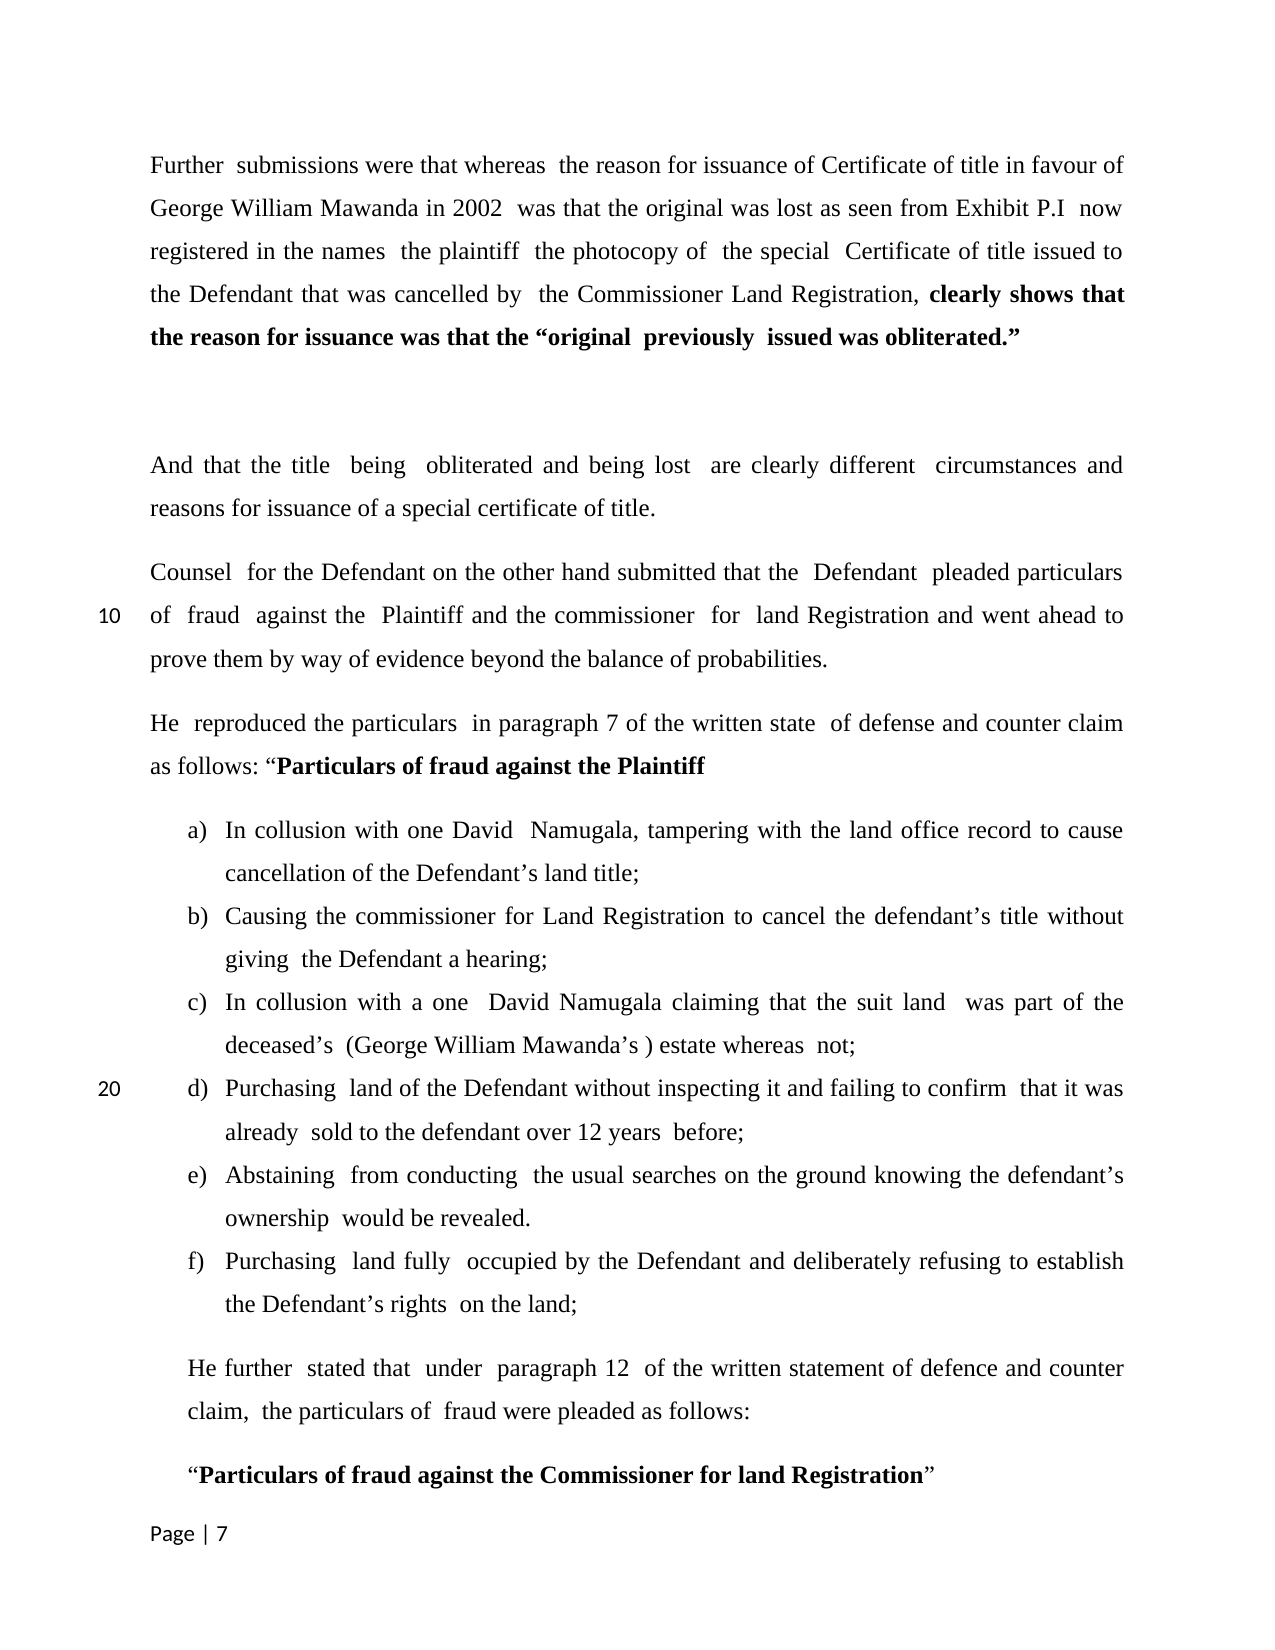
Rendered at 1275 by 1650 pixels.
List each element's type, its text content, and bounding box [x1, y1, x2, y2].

list In collusion with one David Namugala, tampering with the land office record to cause cancellation of the Defendant’s land title; [187, 815, 1125, 887]
text Further submissions were that whereas the reason for issuance of Certificate of title in favour of George William Mawanda in 2002 was that the original was lost as seen from Exhibit P.I now registered in the names the plaintiff the photocopy of the special Certificate of title issued to the Defendant that was cancelled by the Commissioner Land Registration, clearly shows that the reason for issuance was that the “original previously issued was obliterated.” [150, 150, 1125, 351]
text And that the title being obliterated and being lost are clearly different circumstances and reasons for issuance of a special certificate of title. [150, 450, 1125, 522]
list Abstaining from conducting the usual searches on the ground knowing the defendant’s ownership would be revealed. [187, 1160, 1125, 1232]
text He further stated that under paragraph 12 of the written statement of defence and counter claim, the particulars of fraud were pleaded as follows: [187, 1353, 1125, 1425]
text “Particulars of fraud against the Commissioner for land Registration” [187, 1460, 1125, 1489]
list Purchasing land fully occupied by the Defendant and deliberately refusing to establish the Defendant’s rights on the land; [187, 1246, 1125, 1318]
text Counsel for the Defendant on the other hand submitted that the Defendant pleaded particulars of fraud against the Plaintiff and the commissioner for land Registration and went ahead to prove them by way of evidence beyond the balance of probabilities. [150, 557, 1125, 672]
list Causing the commissioner for Land Registration to cancel the defendant’s title without giving the Defendant a hearing; [187, 901, 1125, 973]
list Purchasing land of the Defendant without inspecting it and failing to confirm that it was already sold to the defendant over 12 years before; [187, 1073, 1125, 1145]
text He reproduced the particulars in paragraph 7 of the written state of defense and counter claim as follows: “Particulars of fraud against the Plaintiff [150, 708, 1125, 779]
list In collusion with a one David Namugala claiming that the suit land was part of the deceased’s (George William Mawanda’s ) estate whereas not; [187, 987, 1125, 1059]
